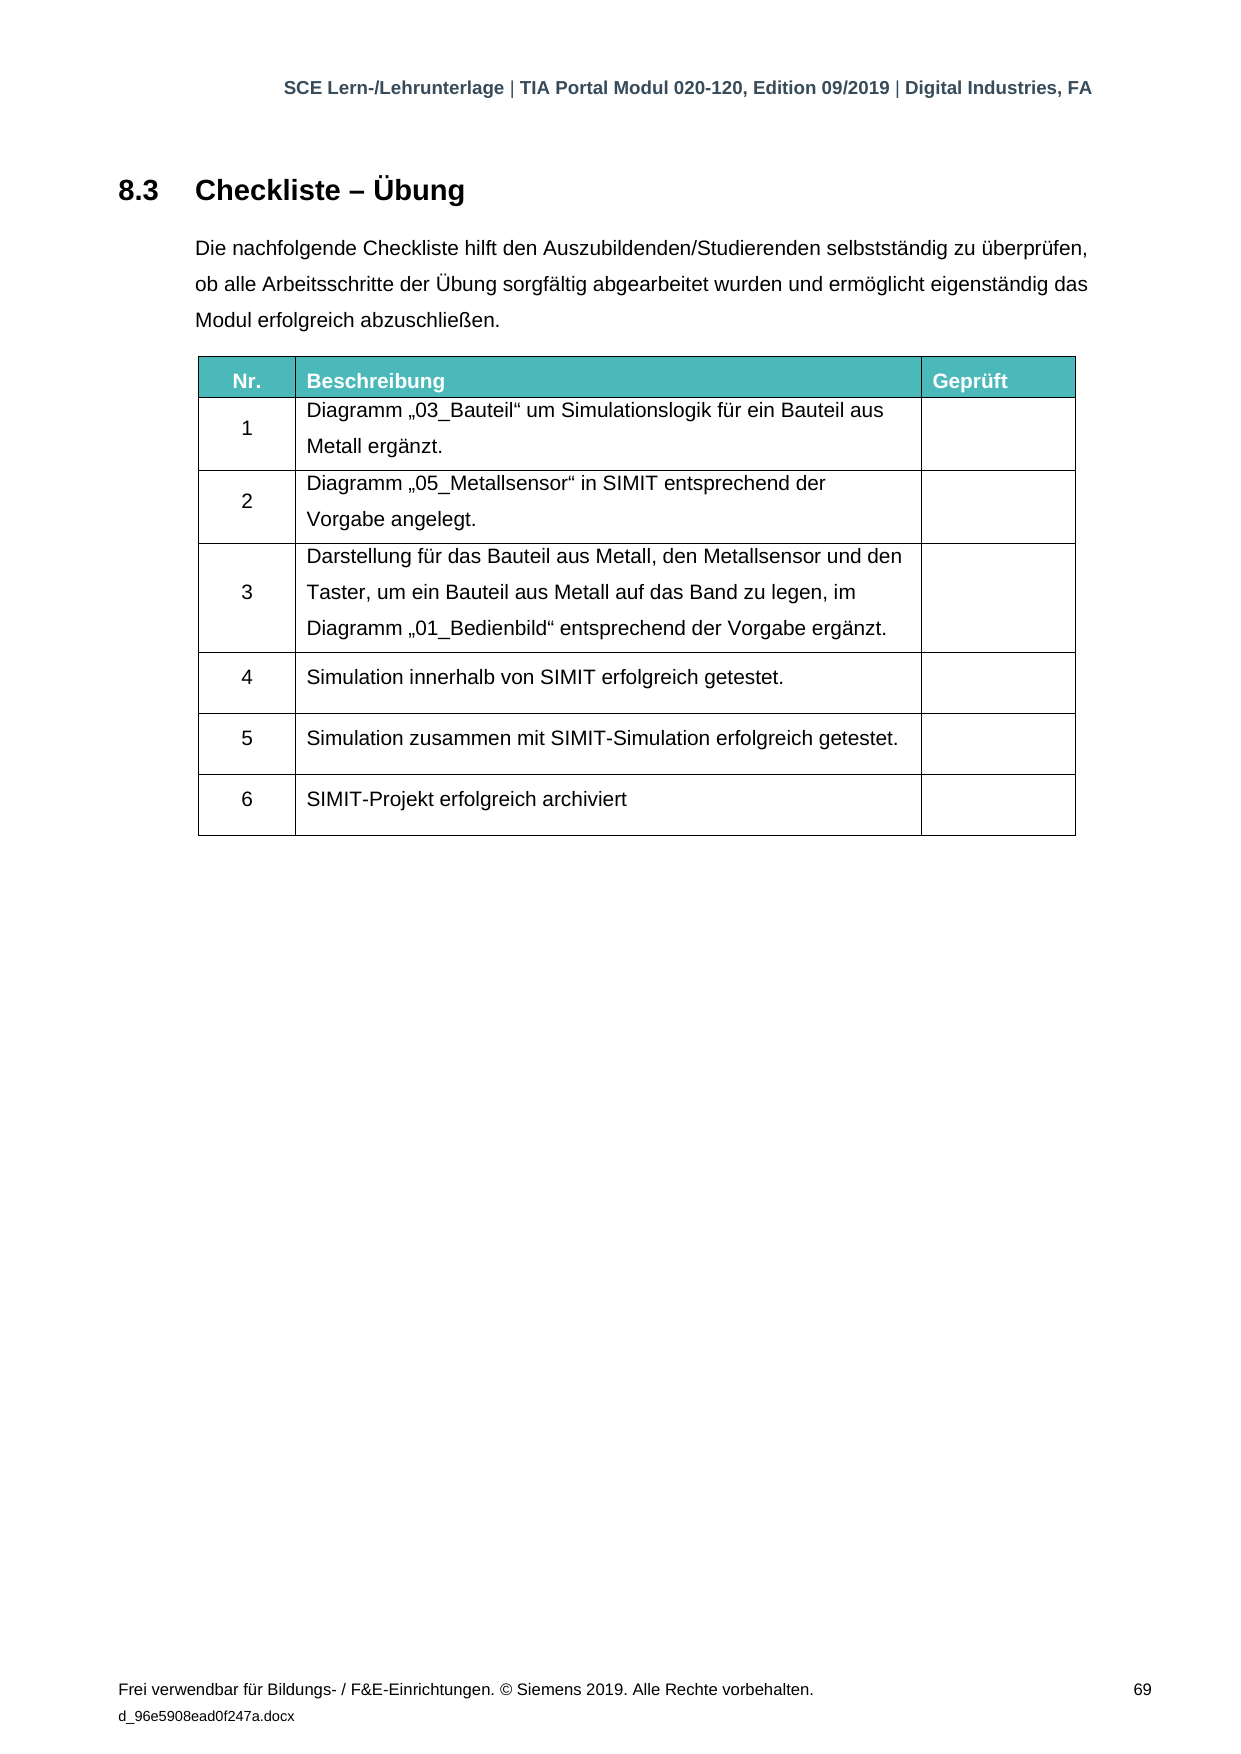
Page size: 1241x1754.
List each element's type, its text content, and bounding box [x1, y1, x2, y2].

table_cell [922, 653, 1075, 713]
table_cell [922, 544, 1075, 652]
table_cell Diagramm „03_Bauteil“ um Simulationslogik für ein Bauteil aus Metall ergänzt. [296, 398, 921, 470]
table_cell Diagramm „05_Metallsensor“ in SIMIT entsprechend der Vorgabe angelegt. [296, 471, 921, 543]
table_cell 4 [199, 653, 295, 713]
table_cell 3 [199, 544, 295, 652]
table_cell Simulation zusammen mit SIMIT-Simulation erfolgreich getestet. [296, 714, 921, 774]
table_cell 1 [199, 398, 295, 470]
table_cell SIMIT-Projekt erfolgreich archiviert [296, 775, 921, 835]
table_cell [922, 775, 1075, 835]
table_cell 2 [199, 471, 295, 543]
table_cell [922, 398, 1075, 470]
table_header Geprüft [922, 357, 1075, 397]
table_cell 6 [199, 775, 295, 835]
table_cell Simulation innerhalb von SIMIT erfolgreich getestet. [296, 653, 921, 713]
table_header Nr. [199, 357, 295, 397]
text Die nachfolgende Checkliste hilft den Auszubildenden/Studierenden selbstständig zu überprüfen, ob alle Arbeitsschritte der Übung sorgfältig abgearbeitet wurden und ermöglicht eigenständig das Modul erfolgreich abzuschließen. [195, 236, 1092, 331]
table_cell [922, 471, 1075, 543]
table_cell [922, 714, 1075, 774]
subtitle Checkliste – Übung [118, 173, 1092, 206]
table_cell Darstellung für das Bauteil aus Metall, den Metallsensor und den Taster, um ein Bauteil aus Metall auf das Band zu legen, im Diagramm „01_Bedienbild“ entsprechend der Vorgabe ergänzt. [296, 544, 921, 652]
table_header Beschreibung [296, 357, 921, 397]
table_cell 5 [199, 714, 295, 774]
